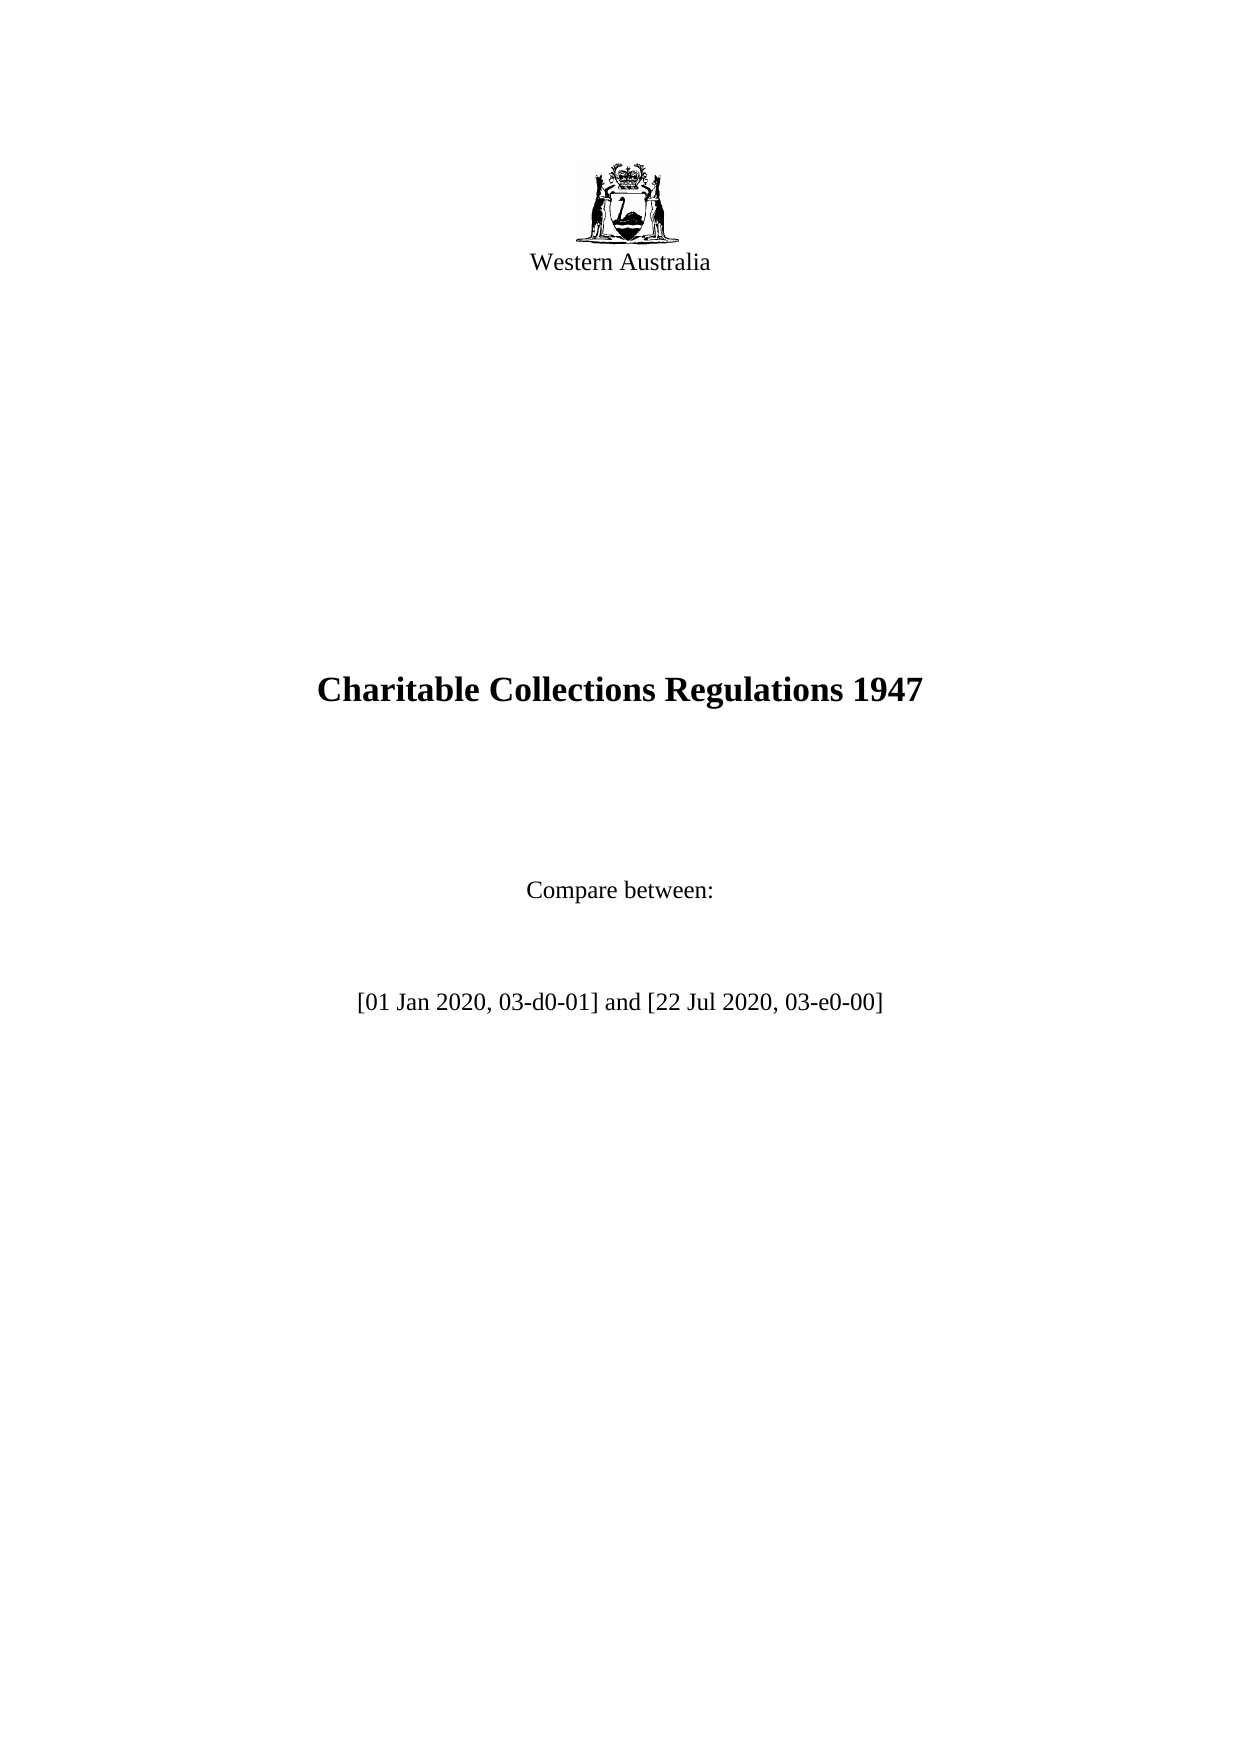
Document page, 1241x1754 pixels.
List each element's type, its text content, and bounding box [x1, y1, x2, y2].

text Western Australia [251, 247, 990, 276]
text [01 Jan 2020, 03-d0-01] and [22 Jul 2020, 03-e0-00] [251, 987, 990, 1016]
picture [575, 162, 679, 246]
text Compare between: [251, 875, 990, 904]
text Charitable Collections Regulations 1947 [251, 668, 990, 709]
